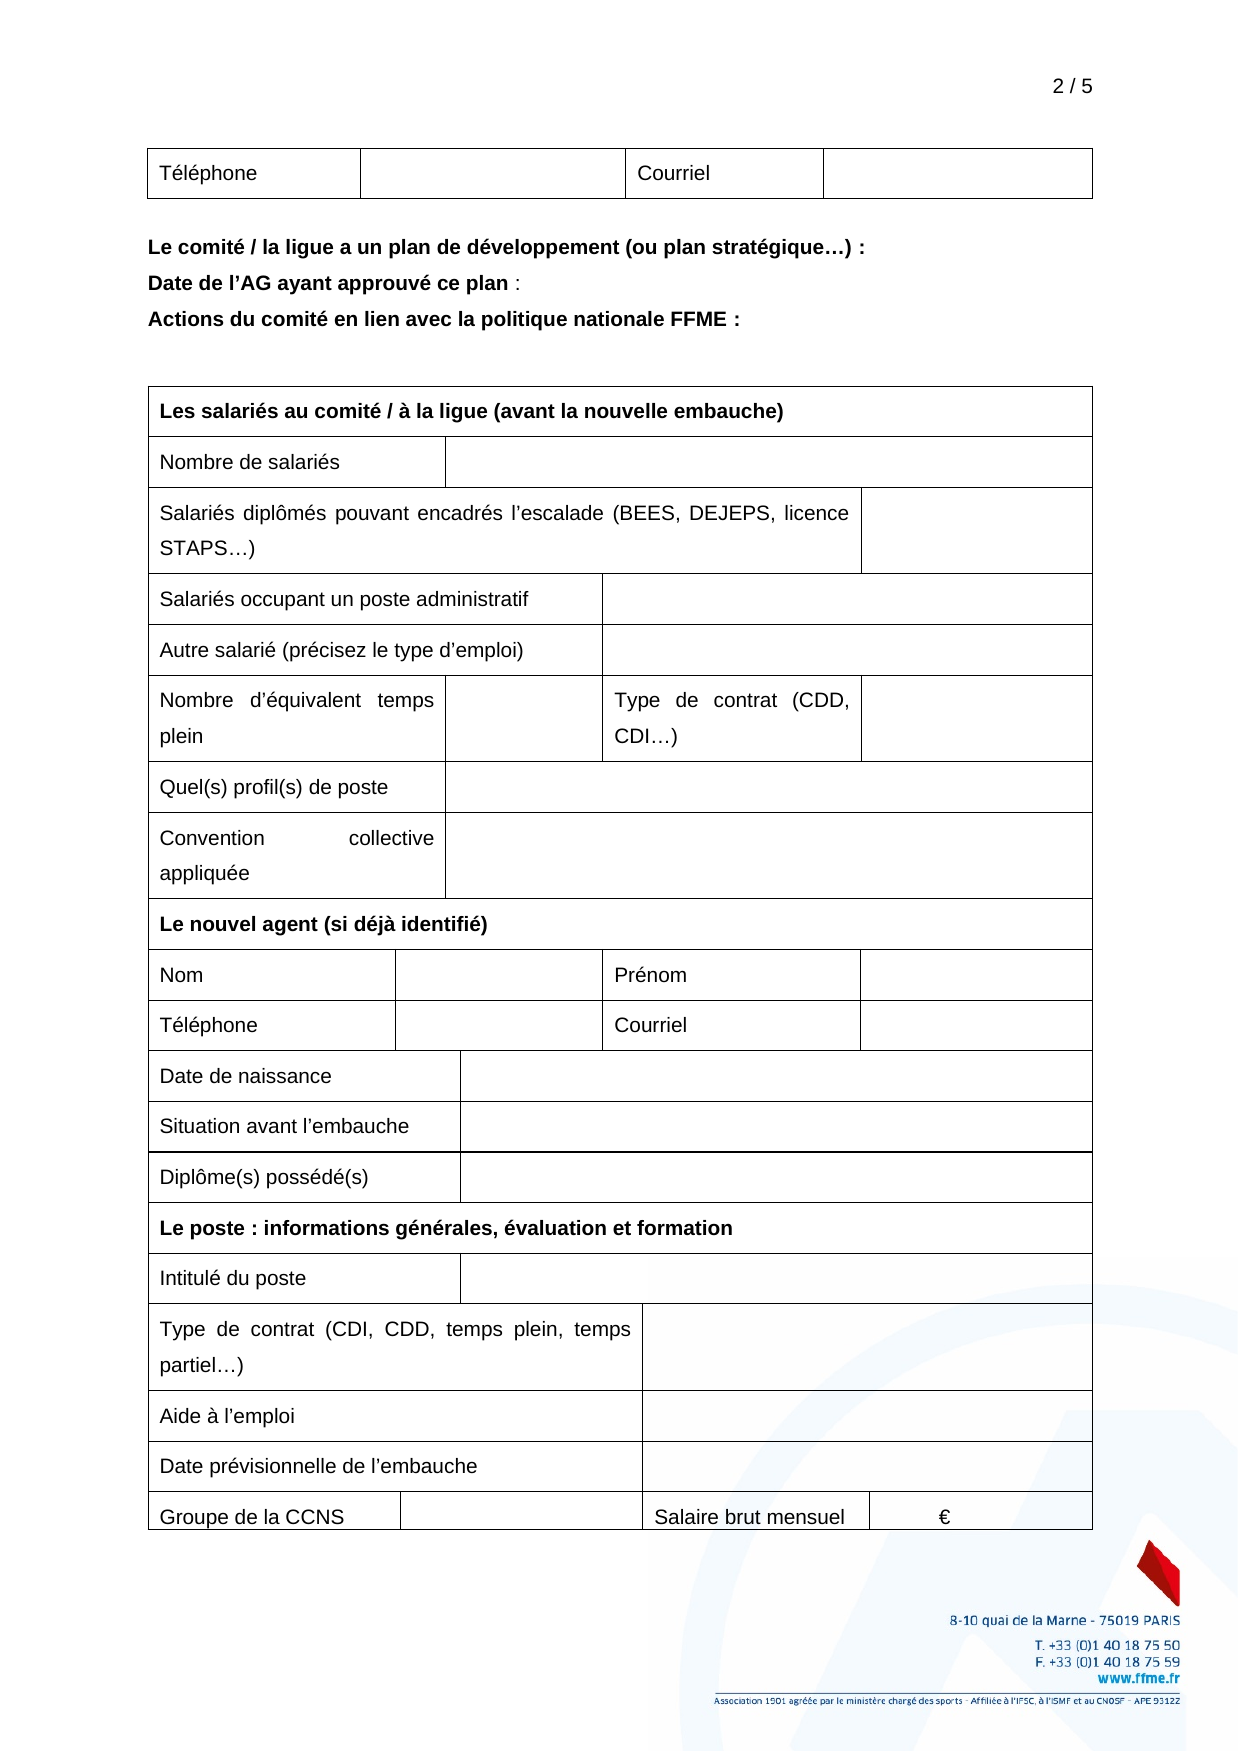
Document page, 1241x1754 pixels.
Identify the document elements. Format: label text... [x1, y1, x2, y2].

table_cell Prénom [603, 950, 860, 999]
table_cell [862, 488, 1092, 573]
table_cell Diplôme(s) possédé(s) [149, 1153, 460, 1202]
table_cell Date de naissance [149, 1051, 460, 1101]
table_cell Salariés occupant un poste administratif [149, 574, 602, 624]
table_cell Téléphone [148, 149, 360, 198]
table_cell Nombre d’équivalent temps plein [149, 676, 445, 761]
table_cell [861, 1001, 1092, 1050]
text Date de l’AG ayant approuvé ce plan : [148, 271, 1093, 295]
table_cell Nom [149, 950, 395, 999]
table_cell [862, 676, 1092, 761]
table_cell Intitulé du poste [149, 1254, 460, 1303]
table_cell [461, 1051, 1092, 1101]
table_cell Le poste : informations générales, évaluation et formation [149, 1203, 1092, 1253]
table_cell Aide à l’emploi [149, 1391, 642, 1441]
table_cell Groupe de la CCNS [149, 1492, 400, 1529]
table_cell [446, 813, 1092, 898]
table_cell Quel(s) profil(s) de poste [149, 762, 445, 812]
text Le comité / la ligue a un plan de développement (ou plan stratégique…) : [148, 235, 1093, 259]
table_cell [396, 1001, 602, 1050]
table_cell € [870, 1492, 1092, 1529]
table_cell [401, 1492, 642, 1529]
table_cell [461, 1254, 1092, 1303]
table_cell [446, 437, 1092, 487]
text Actions du comité en lien avec la politique nationale FFME : [148, 307, 1093, 331]
table_cell Type de contrat (CDI, CDD, temps plein, temps partiel…) [149, 1304, 642, 1390]
table_cell Courriel [603, 1001, 860, 1050]
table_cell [643, 1492, 869, 1529]
picture [647, 1257, 1238, 1751]
table_cell Nombre de salariés [149, 437, 445, 487]
table_cell [643, 1304, 1092, 1390]
table_cell Autre salarié (précisez le type d’emploi) [149, 625, 602, 674]
table_cell [603, 574, 1092, 624]
table_cell Téléphone [149, 1001, 395, 1050]
table_cell Salariés diplômés pouvant encadrés l’escalade (BEES, DEJEPS, licence STAPS…) [149, 488, 861, 573]
table_cell Type de contrat (CDD, CDI…) [603, 676, 861, 761]
table_cell Le nouvel agent (si déjà identifié) [149, 899, 1092, 949]
table_cell Situation avant l’embauche [149, 1102, 460, 1151]
table_cell Date prévisionnelle de l’embauche [149, 1442, 642, 1491]
table_cell [824, 149, 1092, 198]
table_cell Convention collective appliquée [149, 813, 445, 898]
table_cell [603, 625, 1092, 674]
table_cell [643, 1442, 1092, 1491]
table_header Les salariés au comité / à la ligue (avant la nouvelle embauche) [149, 387, 1092, 436]
table_cell [396, 950, 602, 999]
table_cell [446, 676, 602, 761]
table_cell Courriel [626, 149, 823, 198]
table_cell [861, 950, 1092, 999]
table_cell [461, 1102, 1092, 1151]
table_cell [446, 762, 1092, 812]
table_cell [643, 1391, 1092, 1441]
table_cell [361, 149, 625, 198]
table_cell [461, 1153, 1092, 1202]
